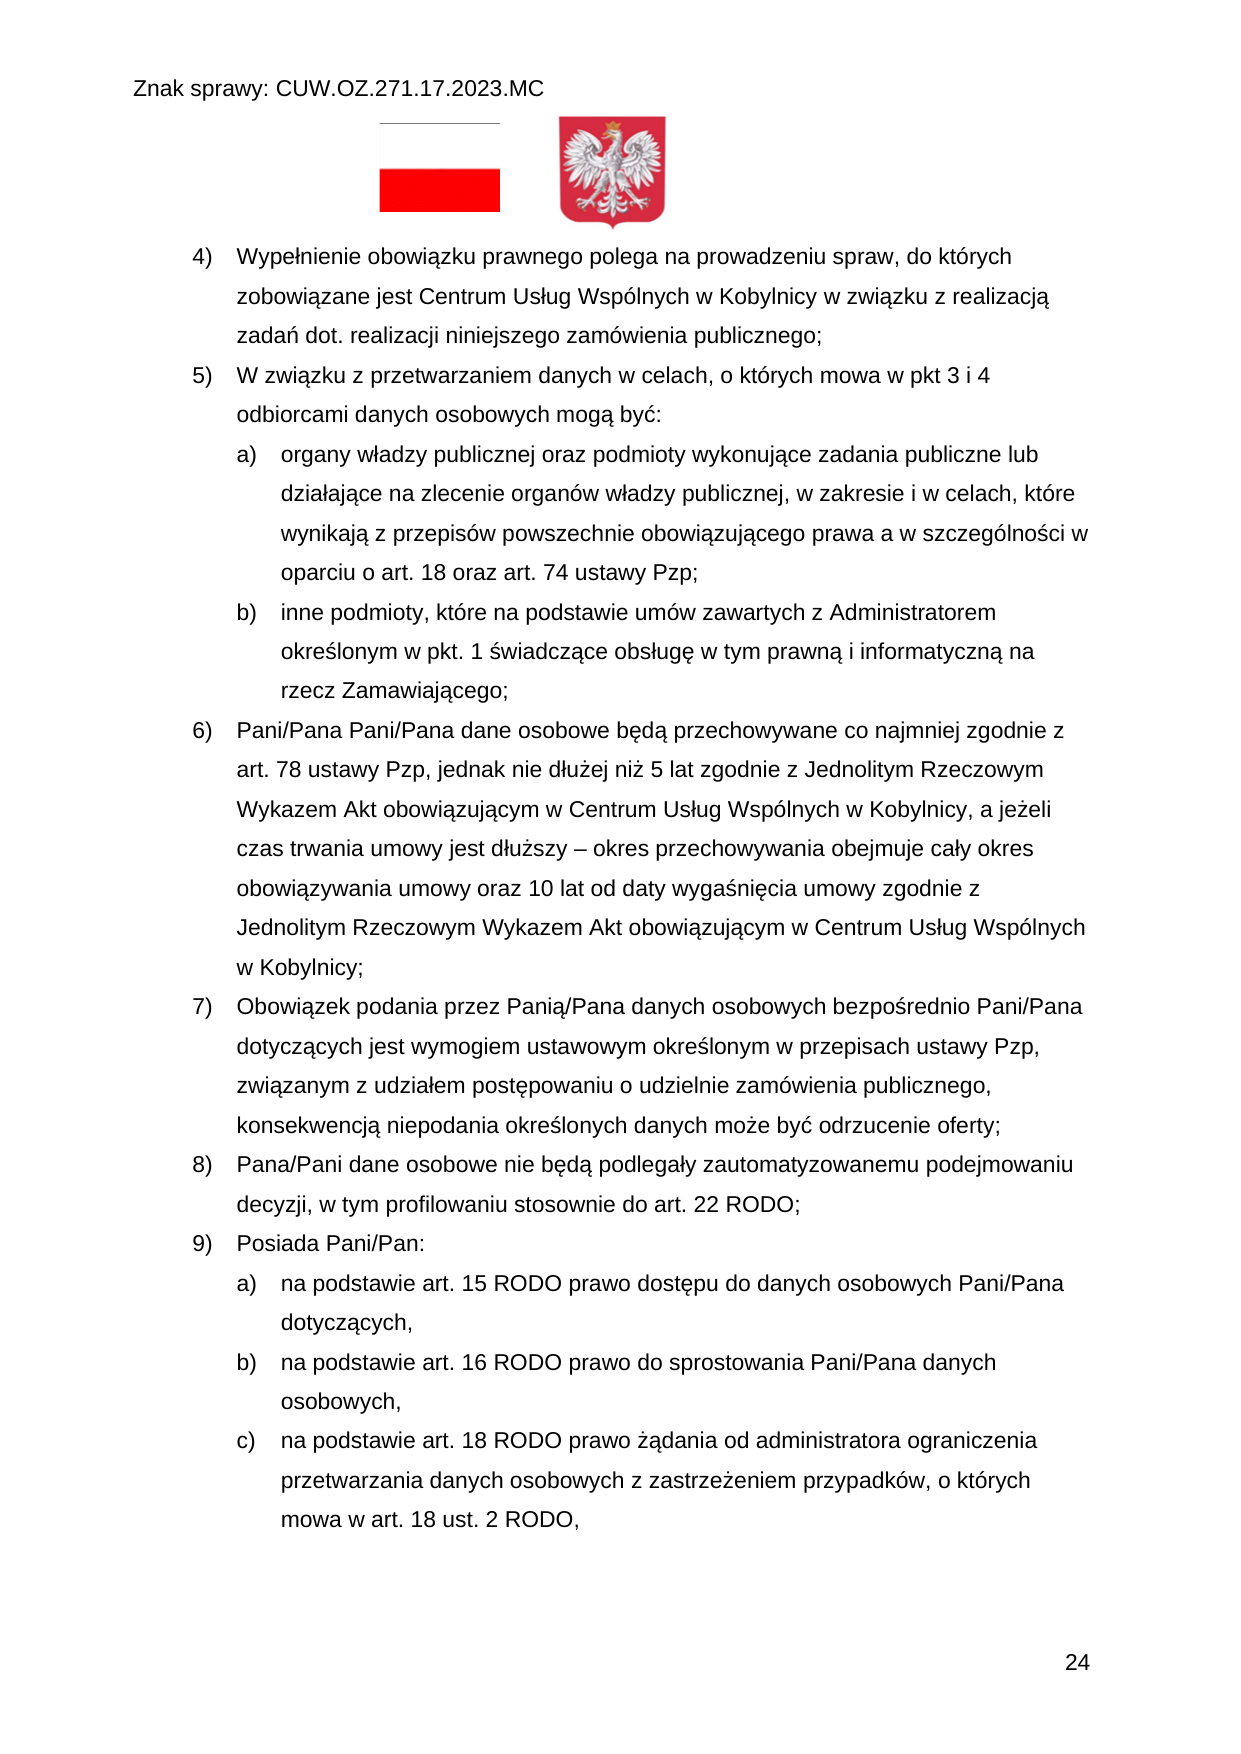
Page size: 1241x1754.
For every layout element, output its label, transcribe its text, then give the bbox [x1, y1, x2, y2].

list Posiada Pani/Pan: [192, 1230, 1090, 1256]
list Wypełnienie obowiązku prawnego polega na prowadzeniu spraw, do których zobowiązane jest Centrum Usług Wspólnych w Kobylnicy w związku z realizacją zadań dot. realizacji niniejszego zamówienia publicznego; [192, 243, 1090, 348]
list na podstawie art. 15 RODO prawo dostępu do danych osobowych Pani/Pana dotyczących, [236, 1269, 1090, 1335]
list organy władzy publicznej oraz podmioty wykonujące zadania publiczne lub działające na zlecenie organów władzy publicznej, w zakresie i w celach, które wynikają z przepisów powszechnie obowiązującego prawa a w szczególności w oparciu o art. 18 oraz art. 74 ustawy Pzp; [236, 441, 1090, 585]
list Obowiązek podania przez Panią/Pana danych osobowych bezpośrednio Pani/Pana dotyczących jest wymogiem ustawowym określonym w przepisach ustawy Pzp, związanym z udziałem postępowaniu o udzielnie zamówienia publicznego, konsekwencją niepodania określonych danych może być odrzucenie oferty; [192, 993, 1090, 1138]
list na podstawie art. 18 RODO prawo żądania od administratora ograniczenia przetwarzania danych osobowych z zastrzeżeniem przypadków, o których mowa w art. 18 ust. 2 RODO, [236, 1427, 1090, 1533]
list Pani/Pana Pani/Pana dane osobowe będą przechowywane co najmniej zgodnie z art. 78 ustawy Pzp, jednak nie dłużej niż 5 lat zgodnie z Jednolitym Rzeczowym Wykazem Akt obowiązującym w Centrum Usług Wspólnych w Kobylnicy, a jeżeli czas trwania umowy jest dłuższy – okres przechowywania obejmuje cały okres obowiązywania umowy oraz 10 lat od daty wygaśnięcia umowy zgodnie z Jednolitym Rzeczowym Wykazem Akt obowiązującym w Centrum Usług Wspólnych w Kobylnicy; [192, 717, 1090, 980]
picture [378, 105, 745, 240]
list Pana/Pani dane osobowe nie będą podlegały zautomatyzowanemu podejmowaniu decyzji, w tym profilowaniu stosownie do art. 22 RODO; [192, 1151, 1090, 1217]
list inne podmioty, które na podstawie umów zawartych z Administratorem określonym w pkt. 1 świadczące obsługę w tym prawną i informatyczną na rzecz Zamawiającego; [236, 598, 1090, 704]
list na podstawie art. 16 RODO prawo do sprostowania Pani/Pana danych osobowych, [236, 1348, 1090, 1414]
list W związku z przetwarzaniem danych w celach, o których mowa w pkt 3 i 4 odbiorcami danych osobowych mogą być: [192, 362, 1090, 427]
